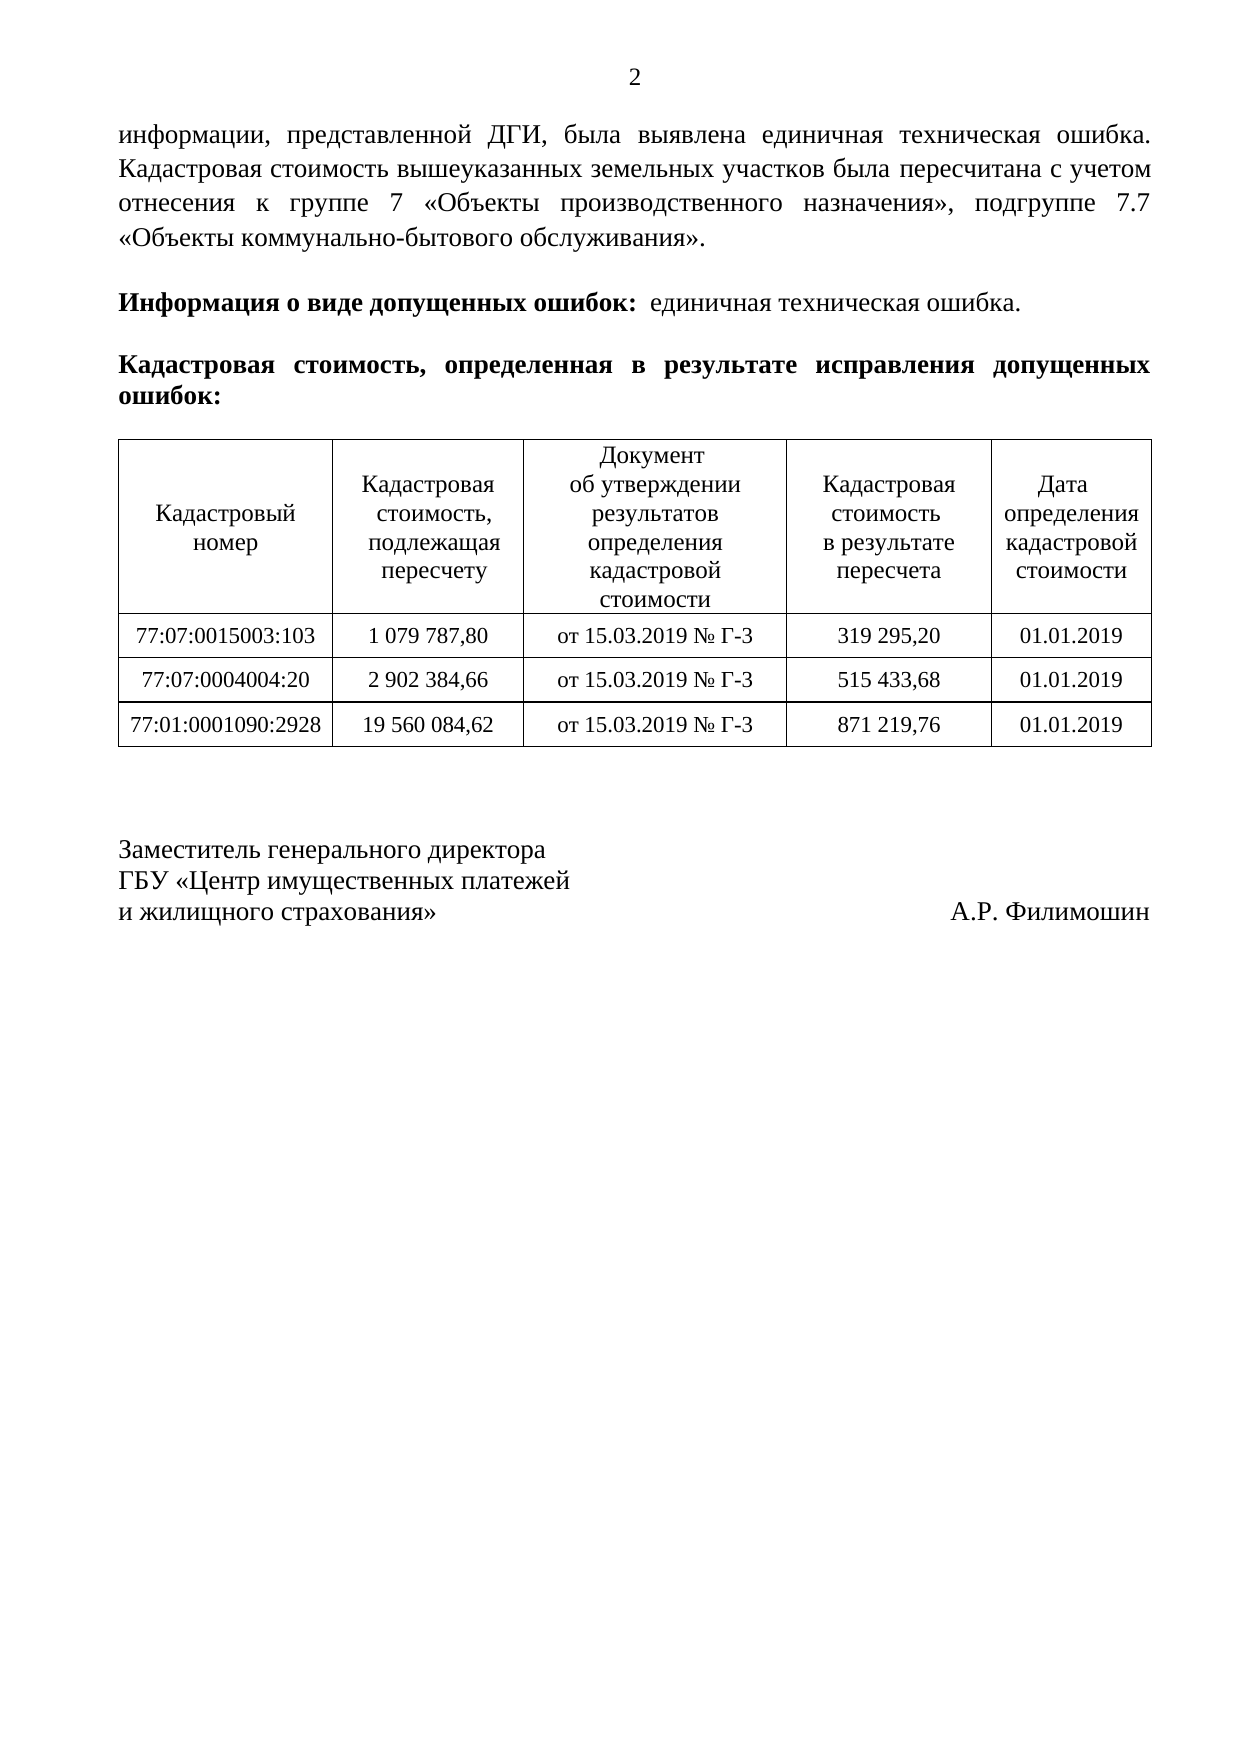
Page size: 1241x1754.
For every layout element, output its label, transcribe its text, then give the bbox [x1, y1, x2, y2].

table_cell 515 433,68 [787, 658, 991, 701]
text и жилищного страхования» А.Р. Филимошин [118, 895, 1152, 926]
table_cell 1 079 787,80 [333, 614, 523, 657]
table_cell от 15.03.2019 № Г-3 [524, 614, 786, 657]
table_header Кадастровая стоимость в результате пересчета [787, 440, 991, 613]
table_header Кадастровая стоимость, подлежащая пересчету [333, 440, 523, 613]
text Кадастровая стоимость, определенная в результате исправления допущенных ошибок: [118, 348, 1152, 411]
table_cell 77:01:0001090:2928 [119, 703, 332, 746]
table_cell 2 902 384,66 [333, 658, 523, 701]
table_cell 01.01.2019 [992, 658, 1151, 701]
table_header Документ об утверждении результатов определения кадастровой стоимости [524, 440, 786, 613]
table_cell от 15.03.2019 № Г-3 [524, 703, 786, 746]
text Заместитель генерального директора [118, 833, 1152, 864]
table_cell 19 560 084,62 [333, 703, 523, 746]
table_cell 319 295,20 [787, 614, 991, 657]
table_header Кадастровый номер [119, 440, 332, 613]
table_cell 01.01.2019 [992, 703, 1151, 746]
table_cell 871 219,76 [787, 703, 991, 746]
table_cell 01.01.2019 [992, 614, 1151, 657]
table_cell 77:07:0015003:103 [119, 614, 332, 657]
text ГБУ «Центр имущественных платежей [118, 864, 1152, 895]
table_cell 77:07:0004004:20 [119, 658, 332, 701]
table_header Дата определения кадастровой стоимости [992, 440, 1151, 613]
text Информация о виде допущенных ошибок: единичная техническая ошибка. [118, 286, 1152, 317]
table_cell от 15.03.2019 № Г-3 [524, 658, 786, 701]
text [118, 118, 1152, 252]
